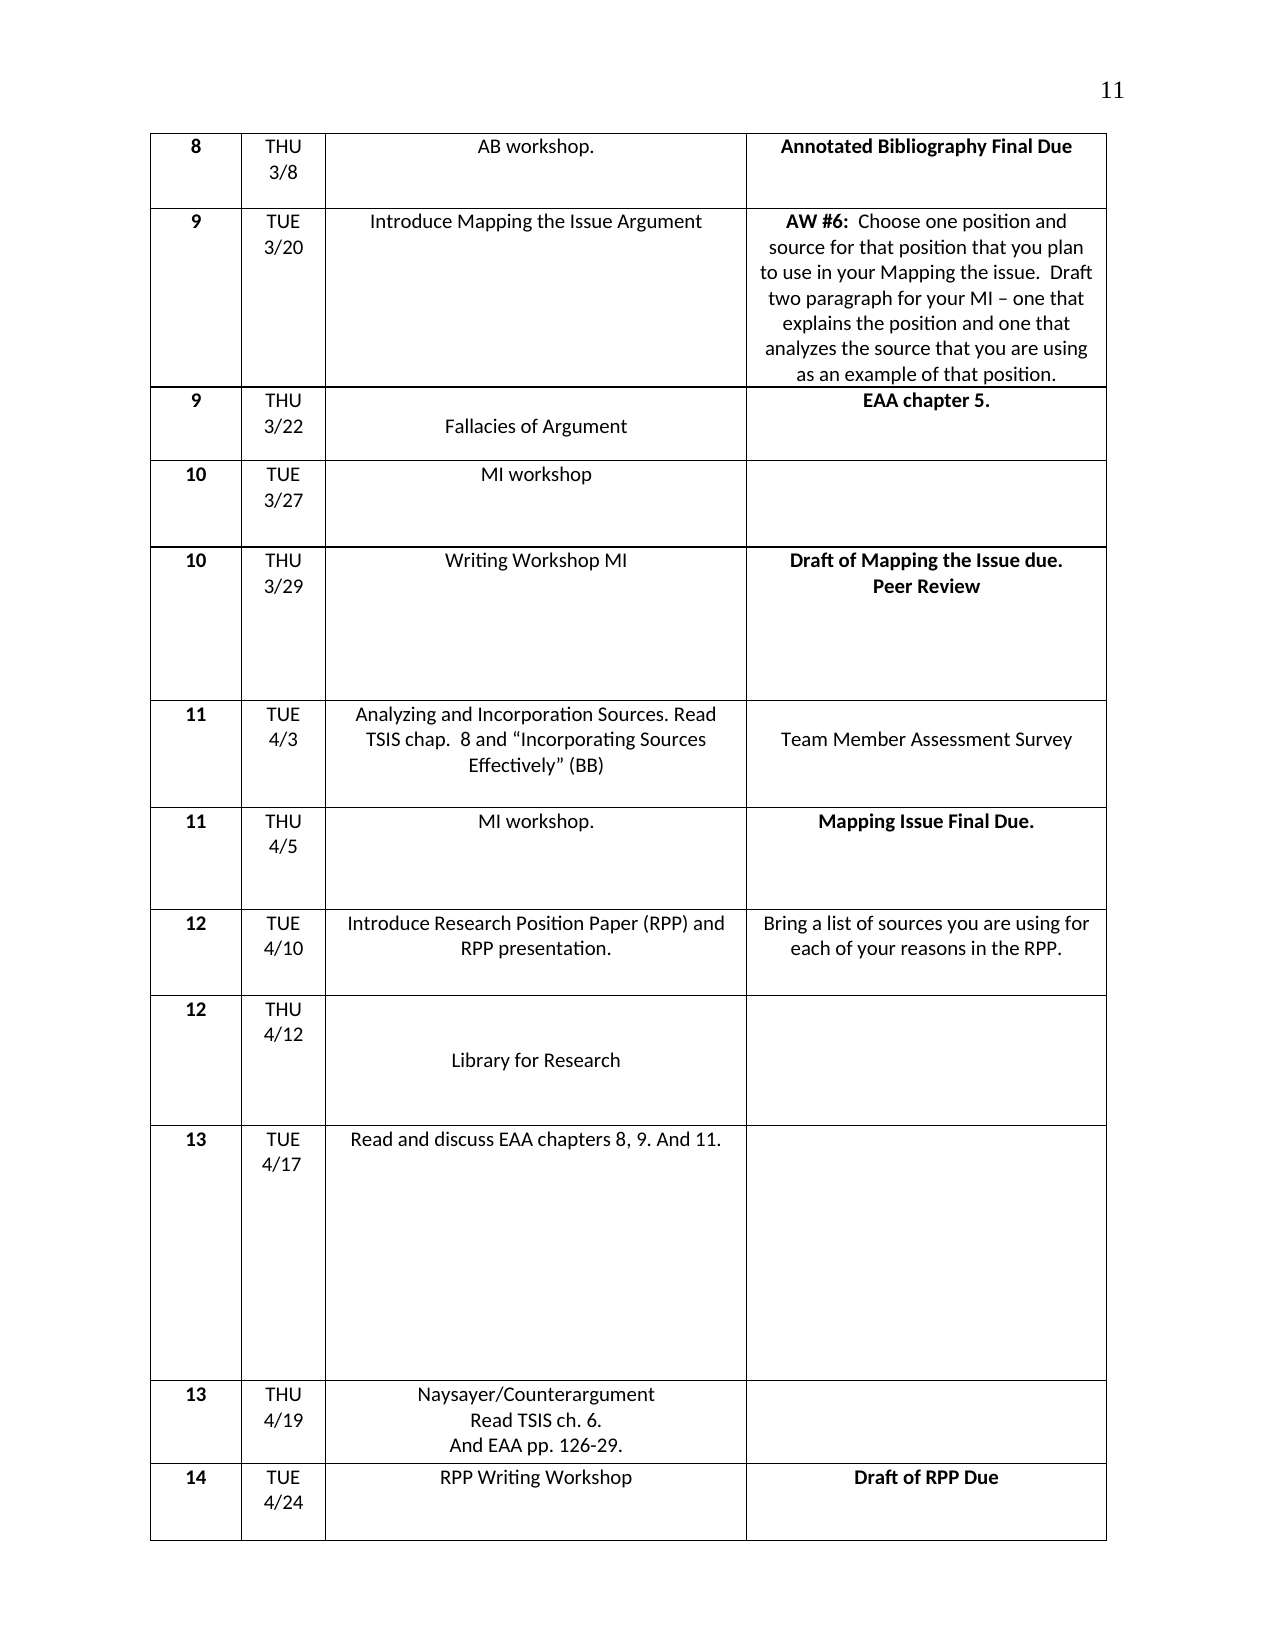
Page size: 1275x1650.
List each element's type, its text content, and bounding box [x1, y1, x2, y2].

table_cell 13 [151, 1126, 241, 1380]
table_cell MI workshop [326, 461, 746, 546]
table_cell 9 [151, 388, 241, 460]
table_cell TUE 4/10 [242, 910, 325, 995]
table_cell THU 4/19 [242, 1381, 325, 1463]
table_cell RPP Writing Workshop [326, 1464, 746, 1540]
table_cell THU 3/8 [242, 134, 325, 207]
table_cell Mapping Issue Final Due. [747, 808, 1106, 909]
table_cell TUE 4/3 [242, 701, 325, 807]
table_cell 11 [151, 808, 241, 909]
table_cell TUE 4/24 [242, 1464, 325, 1540]
table_cell MI workshop. [326, 808, 746, 909]
table_cell Library for Research [326, 996, 746, 1125]
table_cell Team Member Assessment Survey [747, 701, 1106, 807]
table_cell Draft of RPP Due [747, 1464, 1106, 1540]
table_cell 13 [151, 1381, 241, 1463]
table_cell 10 [151, 548, 241, 700]
table_cell TUE 4/17 [242, 1126, 325, 1380]
table_cell Writing Workshop MI [326, 548, 746, 700]
table_cell 10 [151, 461, 241, 546]
table_cell Naysayer/Counterargument Read TSIS ch. 6. And EAA pp. 126-29. [326, 1381, 746, 1463]
table_cell TUE 3/27 [242, 461, 325, 546]
table_cell 14 [151, 1464, 241, 1540]
table_cell [747, 996, 1106, 1125]
table_cell Read and discuss EAA chapters 8, 9. And 11. [326, 1126, 746, 1380]
table_cell AW #6: Choose one position and source for that position that you plan to use in your Mapping the issue. Draft two paragraph for your MI – one that explains the position and one that analyzes the source that you are using as an example of that position. [747, 209, 1106, 386]
table_cell [747, 1381, 1106, 1463]
table_cell THU 4/5 [242, 808, 325, 909]
table_cell Introduce Research Position Paper (RPP) and RPP presentation. [326, 910, 746, 995]
table_cell THU 3/22 [242, 388, 325, 460]
table_cell EAA chapter 5. [747, 388, 1106, 460]
table_cell 12 [151, 996, 241, 1125]
table_cell 8 [151, 134, 241, 207]
table_cell TUE 3/20 [242, 209, 325, 386]
table_cell 11 [151, 701, 241, 807]
table_cell THU 4/12 [242, 996, 325, 1125]
table_cell [747, 461, 1106, 546]
table_cell 12 [151, 910, 241, 995]
table_cell Annotated Bibliography Final Due [747, 134, 1106, 207]
table_cell Analyzing and Incorporation Sources. Read TSIS chap. 8 and “Incorporating Sources Effectively” (BB) [326, 701, 746, 807]
table_cell Introduce Mapping the Issue Argument [326, 209, 746, 386]
table_cell 9 [151, 209, 241, 386]
table_cell Draft of Mapping the Issue due. Peer Review [747, 548, 1106, 700]
table_cell AB workshop. [326, 134, 746, 207]
table_cell Fallacies of Argument [326, 388, 746, 460]
table_cell [747, 1126, 1106, 1380]
table_cell Bring a list of sources you are using for each of your reasons in the RPP. [747, 910, 1106, 995]
table_cell THU 3/29 [242, 548, 325, 700]
